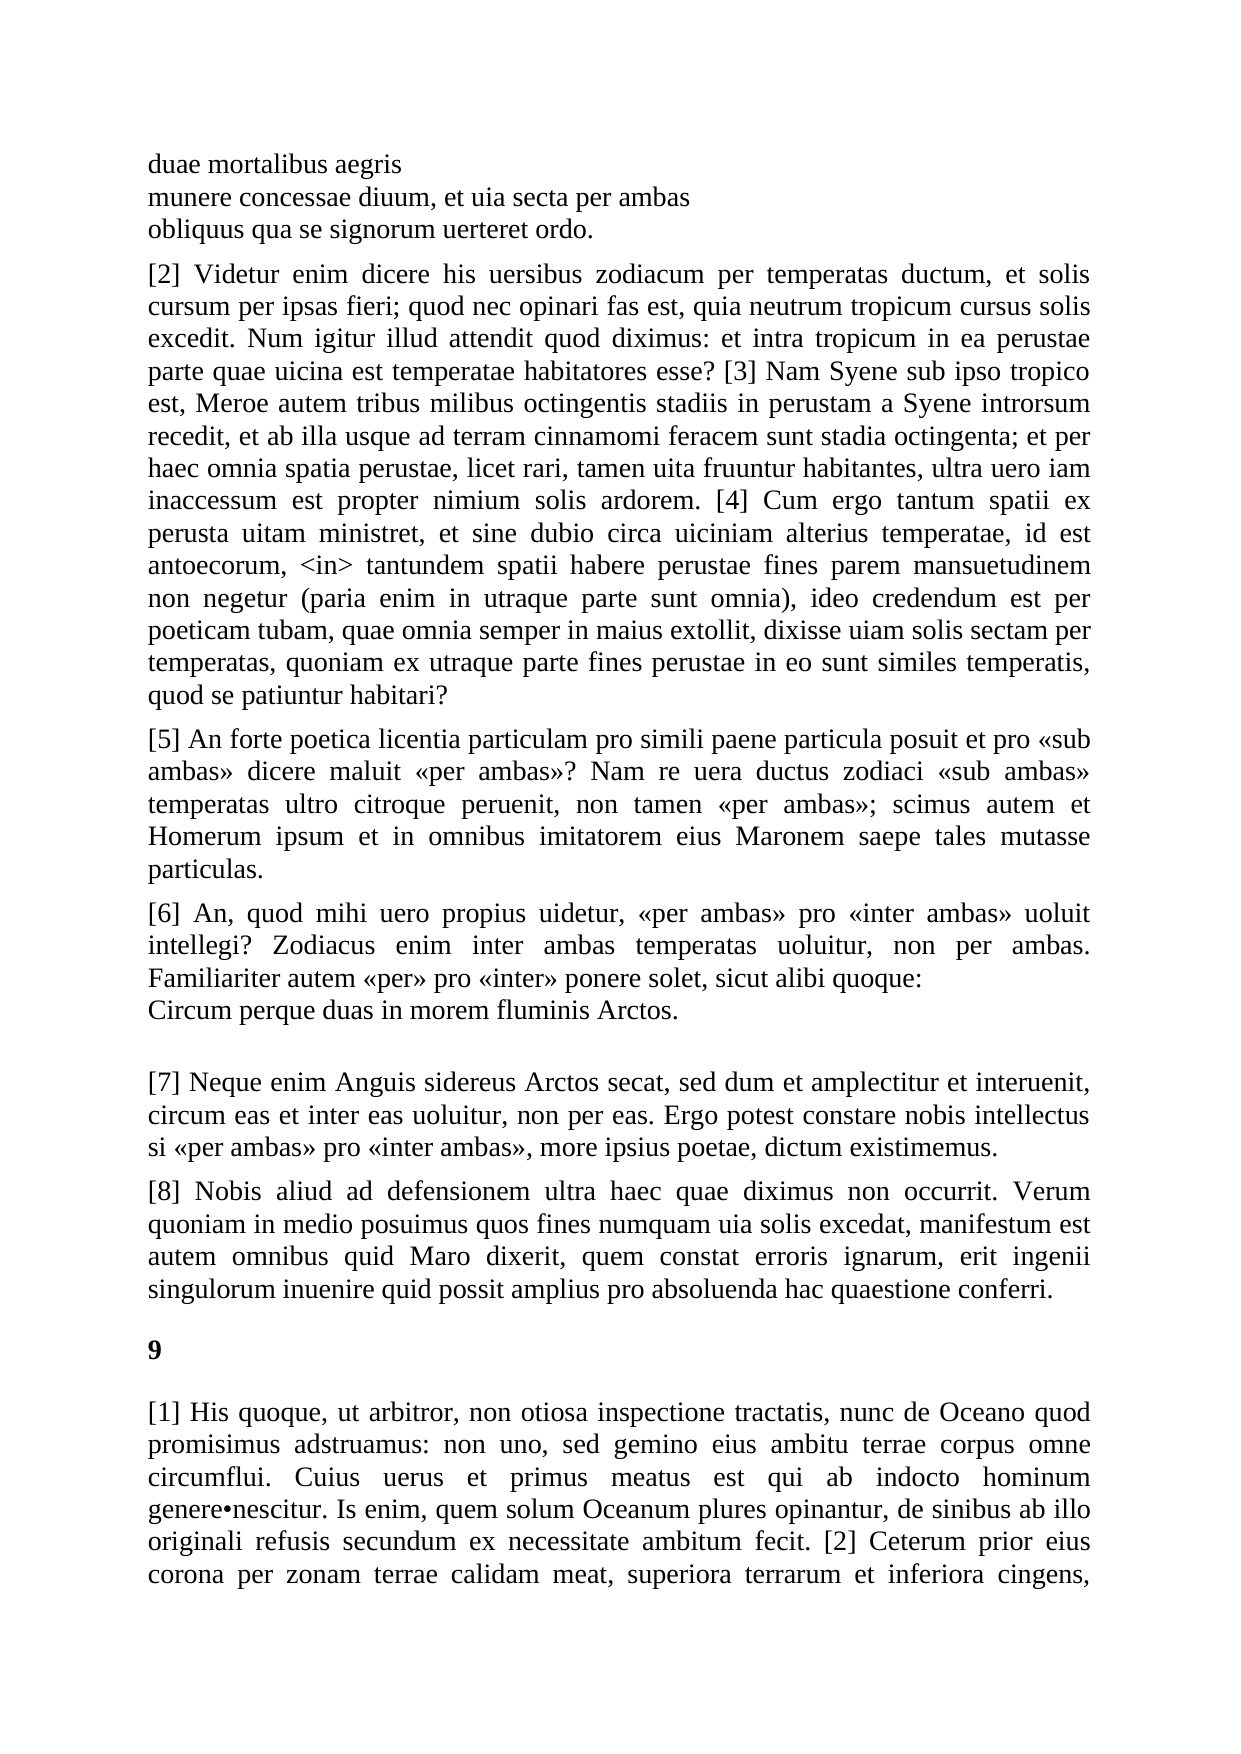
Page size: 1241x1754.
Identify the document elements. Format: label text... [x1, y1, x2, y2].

text [6] An, quod mihi uero propius uidetur, «per ambas» pro «inter ambas» uoluit intellegi? Zodiacus enim inter ambas temperatas uoluitur, non per ambas. Familiariter autem «per» pro «inter» ponere solet, sicut alibi quoque: [148, 896, 1093, 993]
text [8] Nobis aliud ad defensionem ultra haec quae diximus non occurrit. Verum quoniam in medio posuimus quos fines numquam uia solis excedat, manifestum est autem omnibus quid Maro dixerit, quem constat erroris ignarum, erit ingenii singulorum inuenire quid possit amplius pro absoluenda hac quaestione conferri. [148, 1174, 1093, 1304]
text duae mortalibus aegris munere concessae diuum, et uia secta per ambas obliquus qua se signorum uerteret ordo. [148, 148, 1093, 245]
text [7] Neque enim Anguis sidereus Arctos secat, sed dum et amplectitur et interuenit, circum eas et inter eas uoluitur, non per eas. Ergo potest constare nobis intellectus si «per ambas» pro «inter ambas», more ipsius poetae, dictum existimemus. [148, 1065, 1093, 1163]
text Circum perque duas in morem fluminis Arctos. [148, 993, 1093, 1053]
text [148, 1395, 1093, 1589]
text [5] An forte poetica licentia particulam pro simili paene particula posuit et pro «sub ambas» dicere maluit «per ambas»? Nam re uera ductus zodiaci «sub ambas» temperatas ultro citroque peruenit, non tamen «per ambas»; scimus autem et Homerum ipsum et in omnibus imitatorem eius Maronem saepe tales mutasse particulas. [148, 722, 1093, 884]
text 9 [148, 1333, 1093, 1366]
text [2] Videtur enim dicere his uersibus zodiacum per temperatas ductum, et solis cursum per ipsas fieri; quod nec opinari fas est, quia neutrum tropicum cursus solis excedit. Num igitur illud attendit quod diximus: et intra tropicum in ea perustae parte quae uicina est temperatae habitatores esse? [3] Nam Syene sub ipso tropico est, Meroe autem tribus milibus octingentis stadiis in perustam a Syene introrsum recedit, et ab illa usque ad terram cinnamomi feracem sunt stadia octingenta; et per haec omnia spatia perustae, licet rari, tamen uita fruuntur habitantes, ultra uero iam inaccessum est propter nimium solis ardorem. [4] Cum ergo tantum spatii ex perusta uitam ministret, et sine dubio circa uiciniam alterius temperatae, id est antoecorum, <in> tantundem spatii habere perustae fines parem mansuetudinem non negetur (paria enim in utraque parte sunt omnia), ideo credendum est per poeticam tubam, quae omnia semper in maius extollit, dixisse uiam solis sectam per temperatas, quoniam ex utraque parte fines perustae in eo sunt similes temperatis, quod se patiuntur habitari? [148, 257, 1093, 710]
